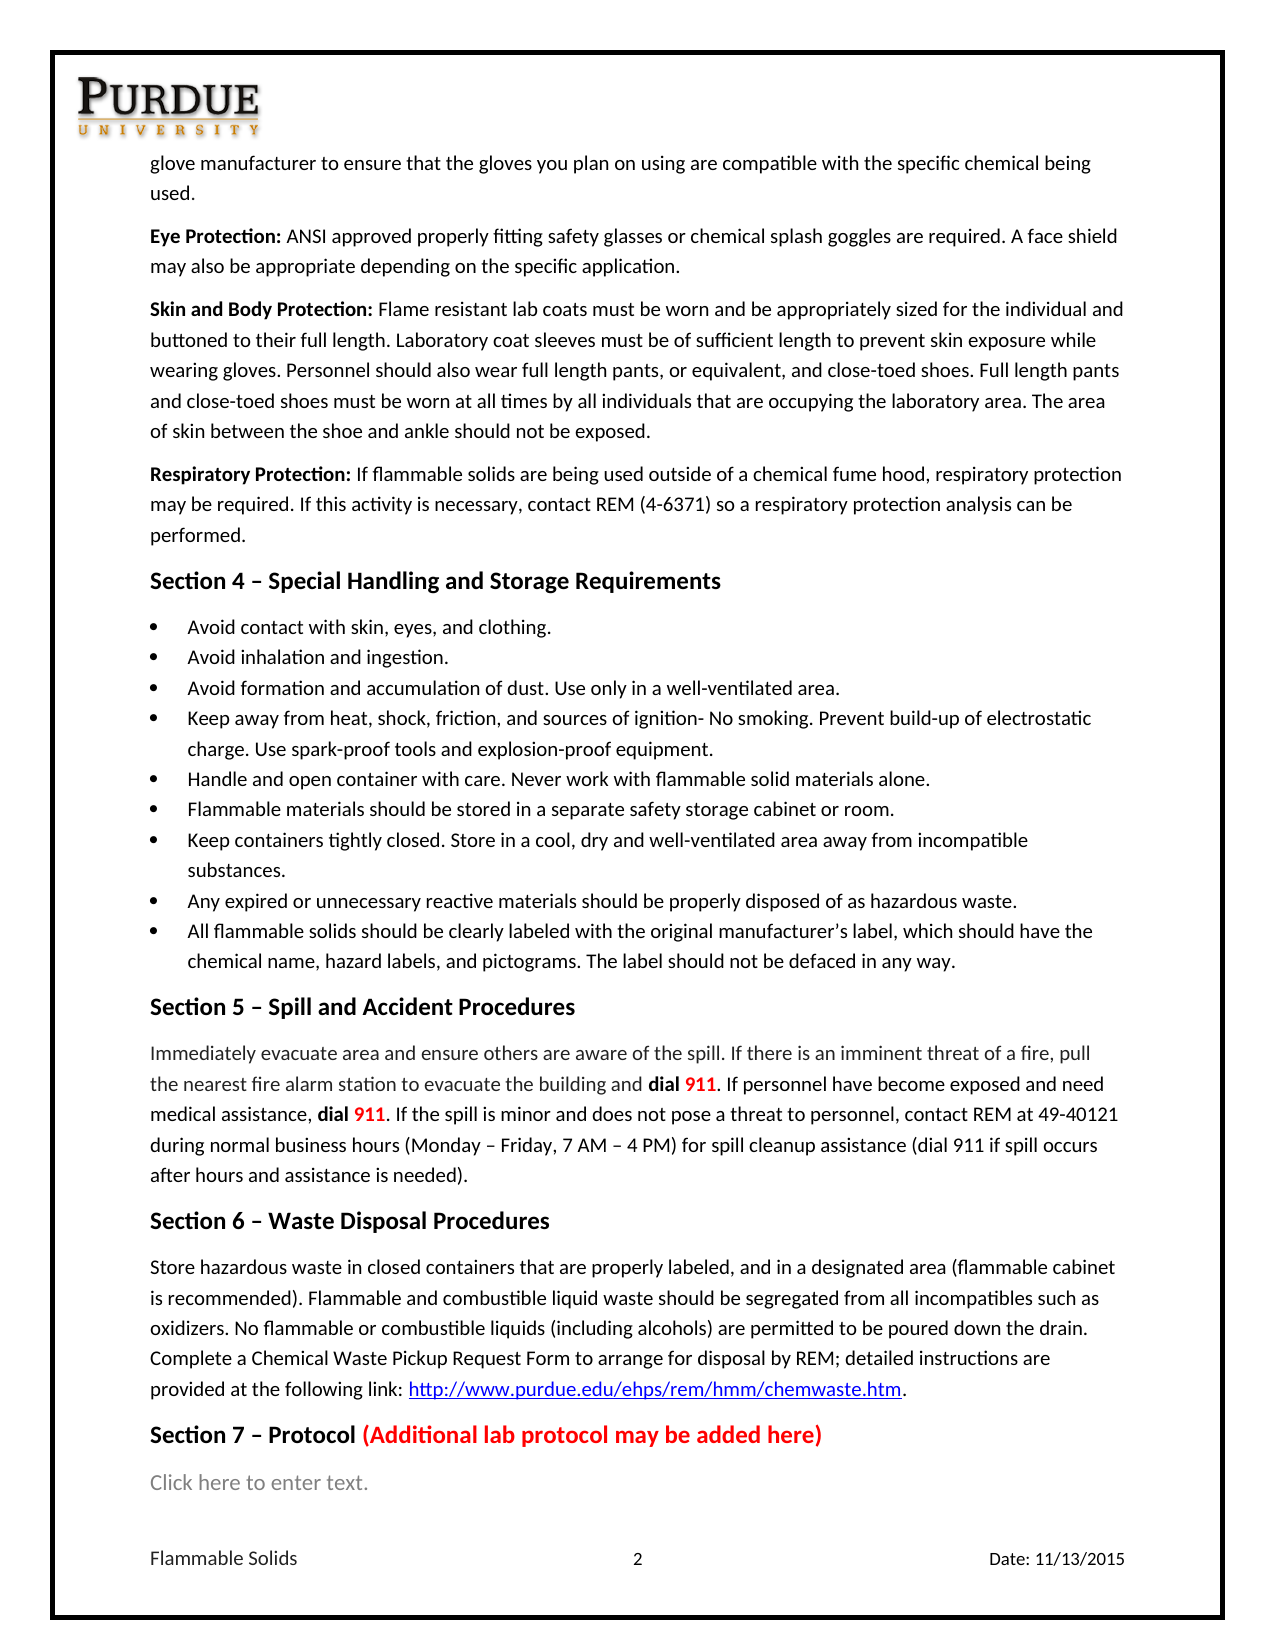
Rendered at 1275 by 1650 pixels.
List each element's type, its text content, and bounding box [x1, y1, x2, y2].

text Respiratory Protection: If flammable solids are being used outside of a chemical fume hood, respiratory protection may be required. If this activity is necessary, contact REM (4-6371) so a respiratory protection analysis can be performed. [150, 461, 1125, 547]
picture [68, 69, 265, 143]
text Section 7 – Protocol (Additional lab protocol may be added here) [150, 1419, 1125, 1449]
text Eye Protection: ANSI approved properly fitting safety glasses or chemical splash goggles are required. A face shield may also be appropriate depending on the specific application. [150, 223, 1125, 279]
text Section 5 – Spill and Accident Procedures [150, 992, 1125, 1022]
list Any expired or unnecessary reactive materials should be properly disposed of as hazardous waste. [150, 888, 1125, 913]
list Avoid inhalation and ingestion. [150, 644, 1125, 670]
text Section 4 – Special Handling and Storage Requirements [150, 565, 1125, 596]
list Avoid contact with skin, eyes, and clothing. [150, 614, 1125, 639]
list Flammable materials should be stored in a separate safety storage cabinet or room. [150, 797, 1125, 822]
text Store hazardous waste in closed containers that are properly labeled, and in a designated area (flammable cabinet is recommended). Flammable and combustible liquid waste should be segregated from all incompatibles such as oxidizers. No flammable or combustible liquids (including alcohols) are permitted to be poured down the drain. Complete a Chemical Waste Pickup Request Form to arrange for disposal by REM; detailed instructions are provided at the following link: http://www.purdue.edu/ehps/rem/hmm/chemwaste.htm. [150, 1254, 1125, 1401]
list Handle and open container with care. Never work with flammable solid materials alone. [150, 766, 1125, 792]
list Avoid formation and accumulation of dust. Use only in a well-ventilated area. [150, 675, 1125, 700]
text Skin and Body Protection: Flame resistant lab coats must be worn and be appropriately sized for the individual and buttoned to their full length. Laboratory coat sleeves must be of sufficient length to prevent skin exposure while wearing gloves. Personnel should also wear full length pants, or equivalent, and close-toed shoes. Full length pants and close-toed shoes must be worn at all times by all individuals that are occupying the laboratory area. The area of skin between the shoe and ankle should not be exposed. [150, 297, 1125, 444]
text Immediately evacuate area and ensure others are aware of the spill. If there is an imminent threat of a fire, pull the nearest fire alarm station to evacuate the building and dial 911. If personnel have become exposed and need medical assistance, dial 911. If the spill is minor and does not pose a threat to personnel, contact REM at 49-40121 during normal business hours (Monday – Friday, 7 AM – 4 PM) for spill cleanup assistance (dial 911 if spill occurs after hours and assistance is needed). [150, 1041, 1125, 1188]
list Keep away from heat, shock, friction, and sources of ignition- No smoking. Prevent build-up of electrostatic charge. Use spark-proof tools and explosion-proof equipment. [150, 705, 1125, 761]
list All flammable solids should be clearly labeled with the original manufacturer’s label, which should have the chemical name, hazard labels, and pictograms. The label should not be defaced in any way. [150, 918, 1125, 974]
list Keep containers tightly closed. Store in a cool, dry and well-ventilated area away from incompatible substances. [150, 827, 1125, 883]
text Section 6 – Waste Disposal Procedures [150, 1205, 1125, 1236]
